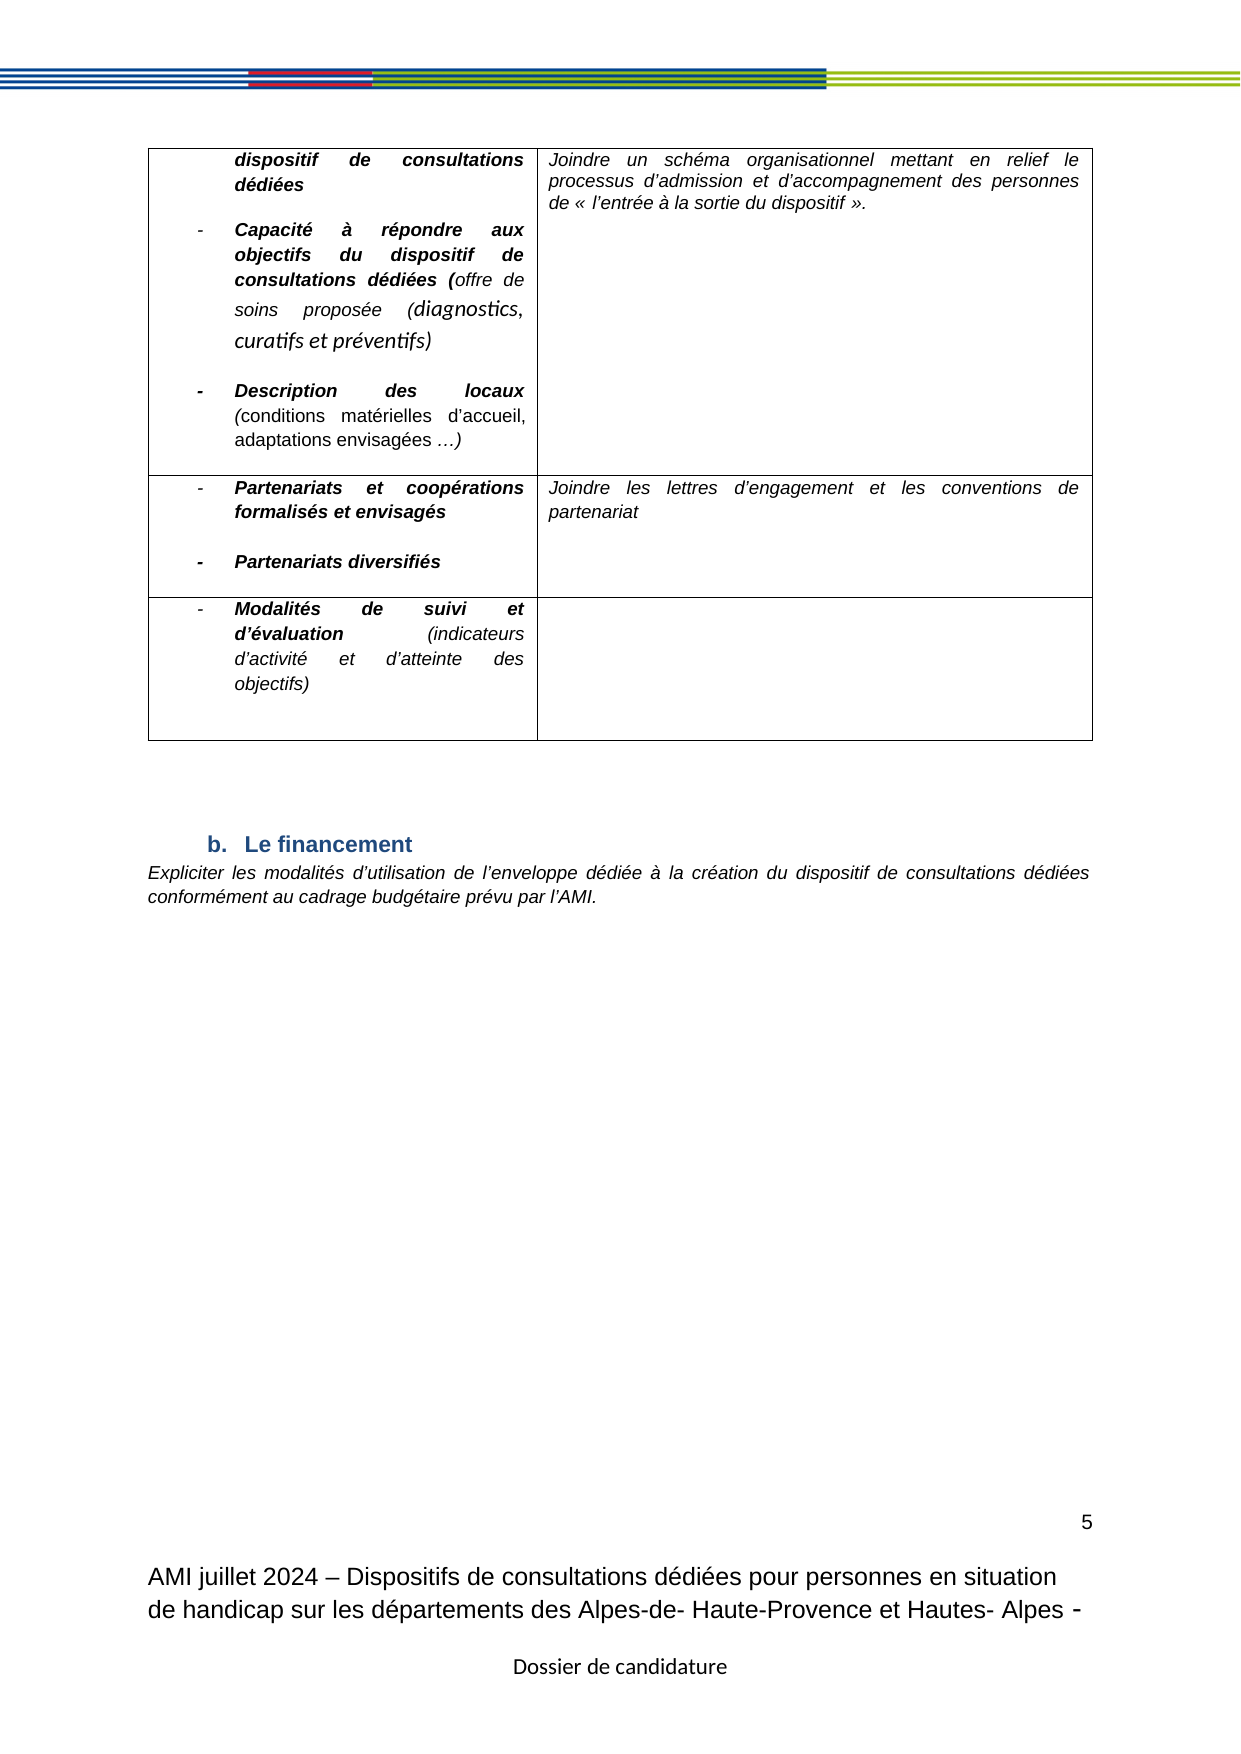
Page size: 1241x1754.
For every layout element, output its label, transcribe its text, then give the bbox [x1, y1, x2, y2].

table_cell Joindre les lettres d’engagement et les conventions de partenariat [538, 476, 1092, 597]
table_cell [538, 598, 1092, 740]
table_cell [149, 149, 537, 475]
table_cell Partenariats et coopérations formalisés et envisagés Partenariats diversifiés [149, 476, 537, 597]
picture [0, 60, 1241, 97]
table_cell Modalités de suivi et d’évaluation (indicateurs d’activité et d’atteinte des objectifs) [149, 598, 537, 740]
list Le financement [207, 831, 1093, 858]
text Expliciter les modalités d’utilisation de l’enveloppe dédiée à la création du dispositif de consultations dédiées conformément au cadrage budgétaire prévu par l’AMI. [148, 862, 1093, 908]
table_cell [538, 149, 1092, 475]
